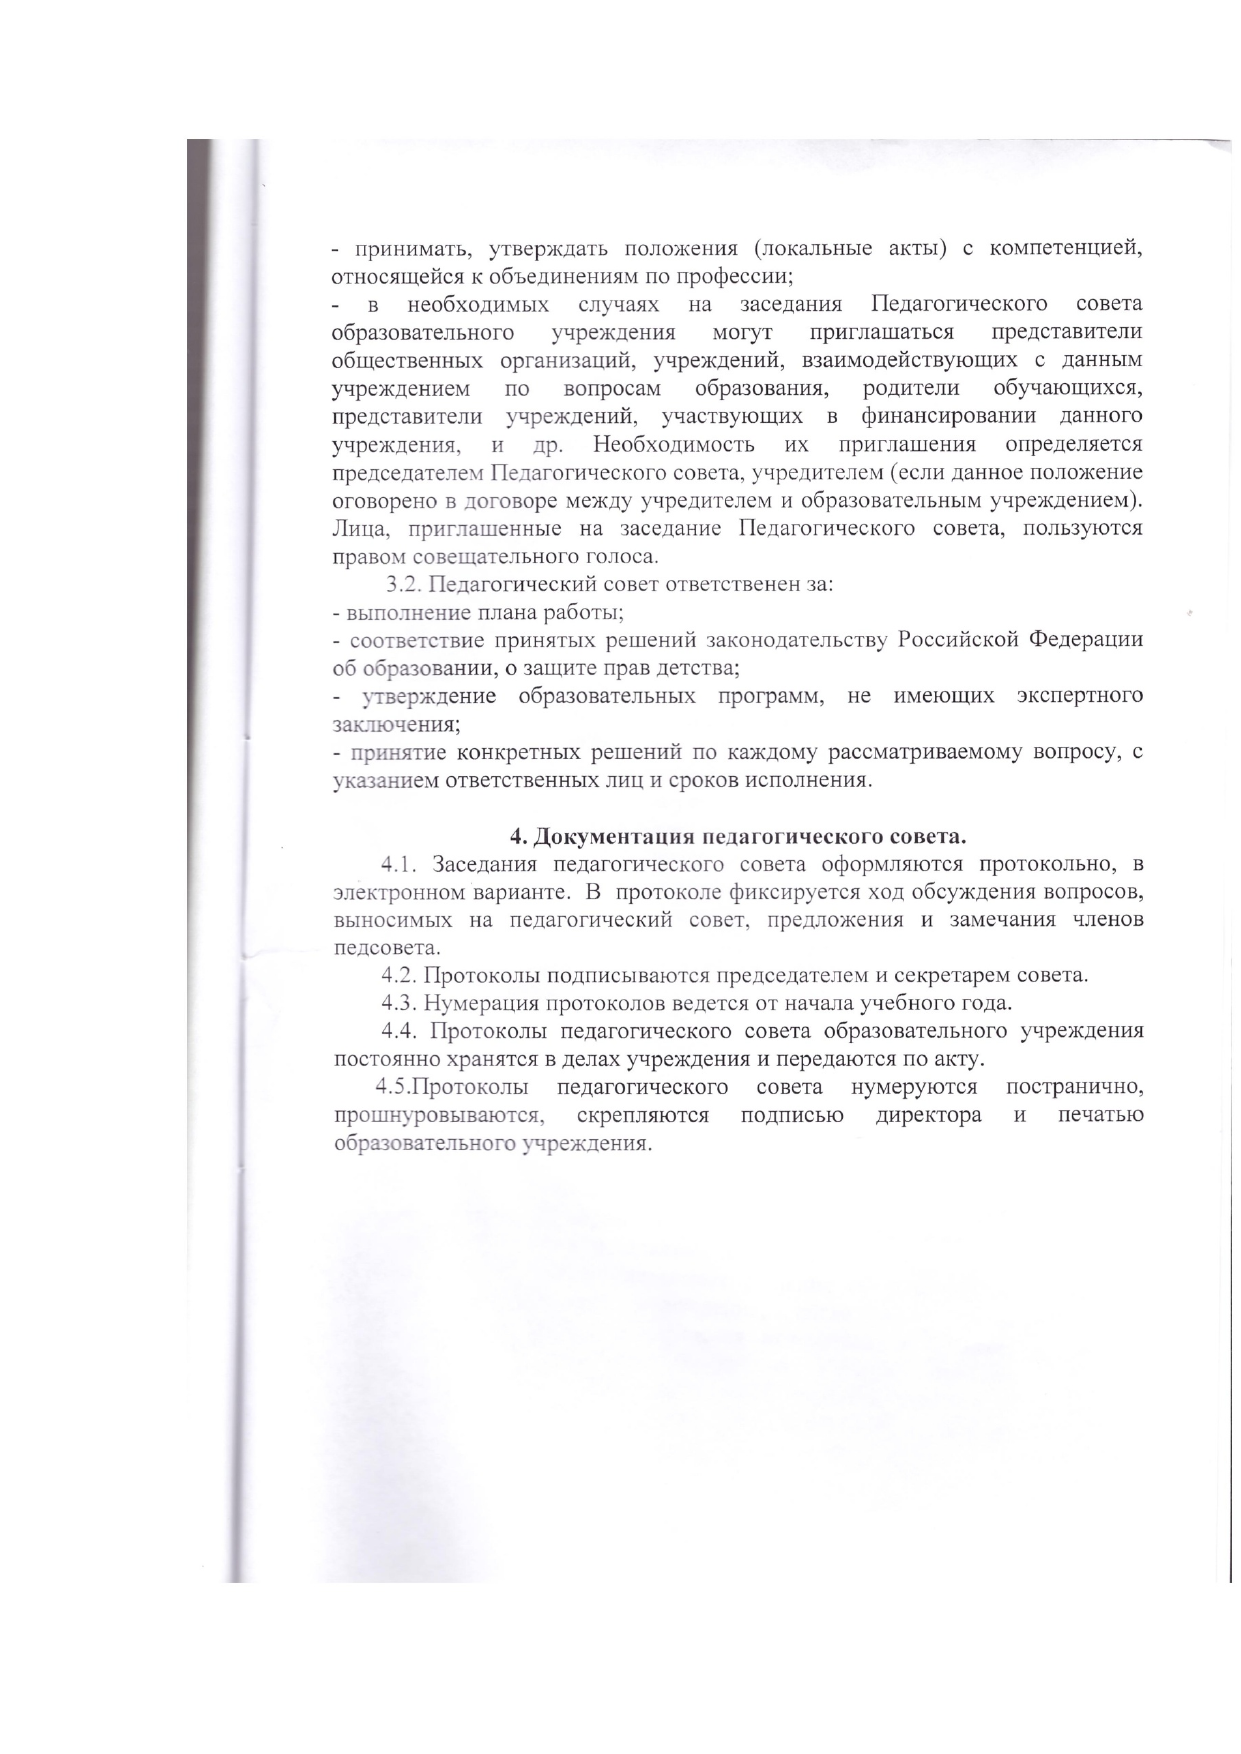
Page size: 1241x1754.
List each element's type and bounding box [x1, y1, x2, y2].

picture [177, 130, 1241, 1592]
